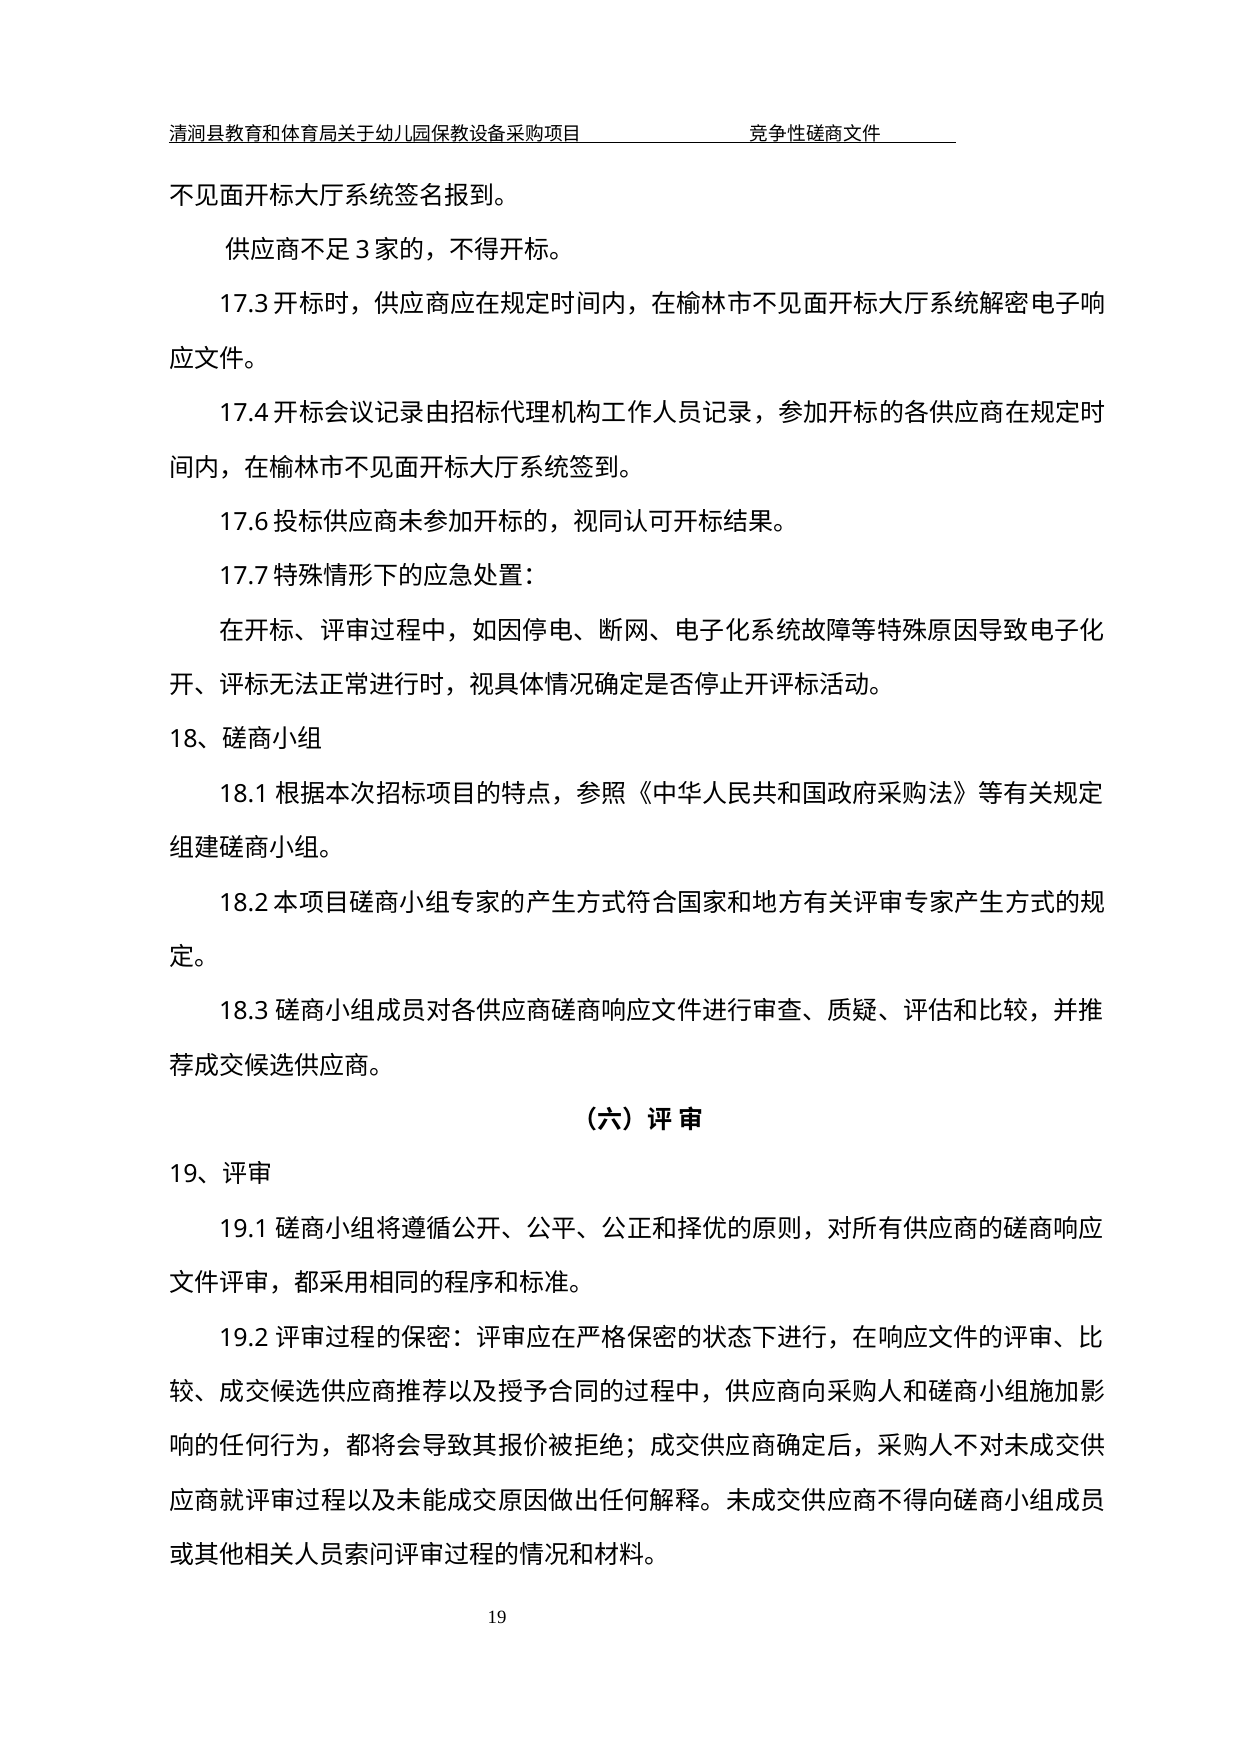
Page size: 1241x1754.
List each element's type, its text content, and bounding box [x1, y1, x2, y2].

text 19.1 磋商小组将遵循公开、公平、公正和择优的原则，对所有供应商的磋商响应文件评审，都采用相同的程序和标准。 [169, 1208, 1106, 1299]
text 17.4开标会议记录由招标代理机构工作人员记录，参加开标的各供应商在规定时间内，在榆林市不见面开标大厅系统签到。 [169, 393, 1106, 483]
text 17.3开标时，供应商应在规定时间内，在榆林市不见面开标大厅系统解密电子响应文件。 [169, 284, 1106, 374]
text 17.6投标供应商未参加开标的，视同认可开标结果。 [169, 501, 1106, 538]
text 18.2本项目磋商小组专家的产生方式符合国家和地方有关评审专家产生方式的规定。 [169, 882, 1106, 973]
text 19.2 评审过程的保密：评审应在严格保密的状态下进行，在响应文件的评审、比较、成交候选供应商推荐以及授予合同的过程中，供应商向采购人和磋商小组施加影响的任何行为，都将会导致其报价被拒绝；成交供应商确定后，采购人不对未成交供应商就评审过程以及未能成交原因做出任何解释。未成交供应商不得向磋商小组成员或其他相关人员索问评审过程的情况和材料。 [169, 1317, 1106, 1571]
text 18.1 根据本次招标项目的特点，参照《中华人民共和国政府采购法》等有关规定组建磋商小组。 [169, 773, 1106, 864]
text 17.7特殊情形下的应急处置： [169, 556, 1106, 592]
text 19、评审 [169, 1154, 1106, 1190]
text 18、磋商小组 [169, 719, 1106, 755]
text 供应商不足3家的，不得开标。 [169, 229, 1106, 266]
text 在开标、评审过程中，如因停电、断网、电子化系统故障等特殊原因导致电子化开、评标无法正常进行时，视具体情况确定是否停止开评标活动。 [169, 610, 1106, 701]
text 18.3 磋商小组成员对各供应商磋商响应文件进行审查、质疑、评估和比较，并推荐成交候选供应商。 [169, 991, 1106, 1081]
text （六）评 审 [169, 1099, 1106, 1136]
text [169, 175, 1106, 211]
